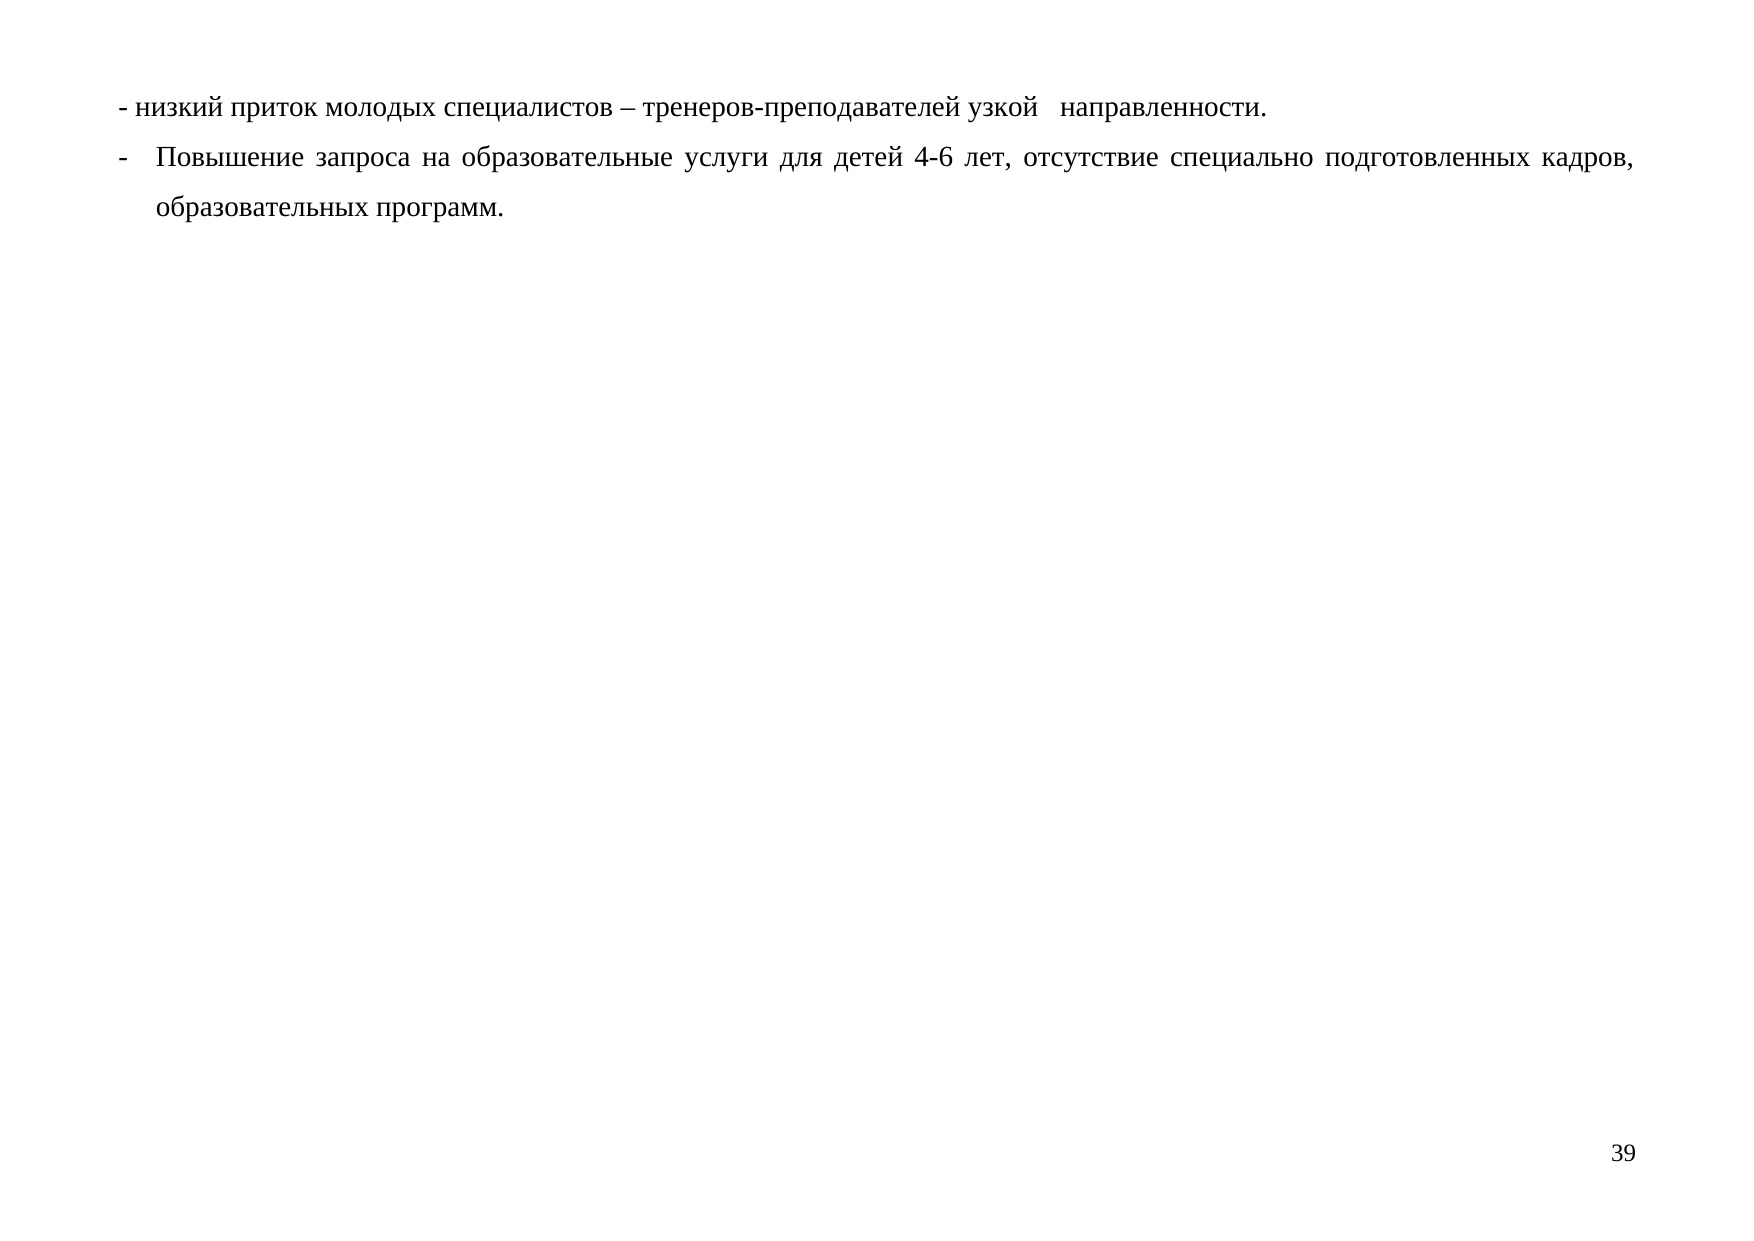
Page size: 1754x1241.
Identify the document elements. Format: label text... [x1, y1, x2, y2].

text - низкий приток молодых специалистов – тренеров-преподавателей узкой направленности. [118, 89, 1636, 122]
list Повышение запроса на образовательные услуги для детей 4-6 лет, отсутствие специально подготовленных кадров, образовательных программ. [118, 139, 1636, 223]
